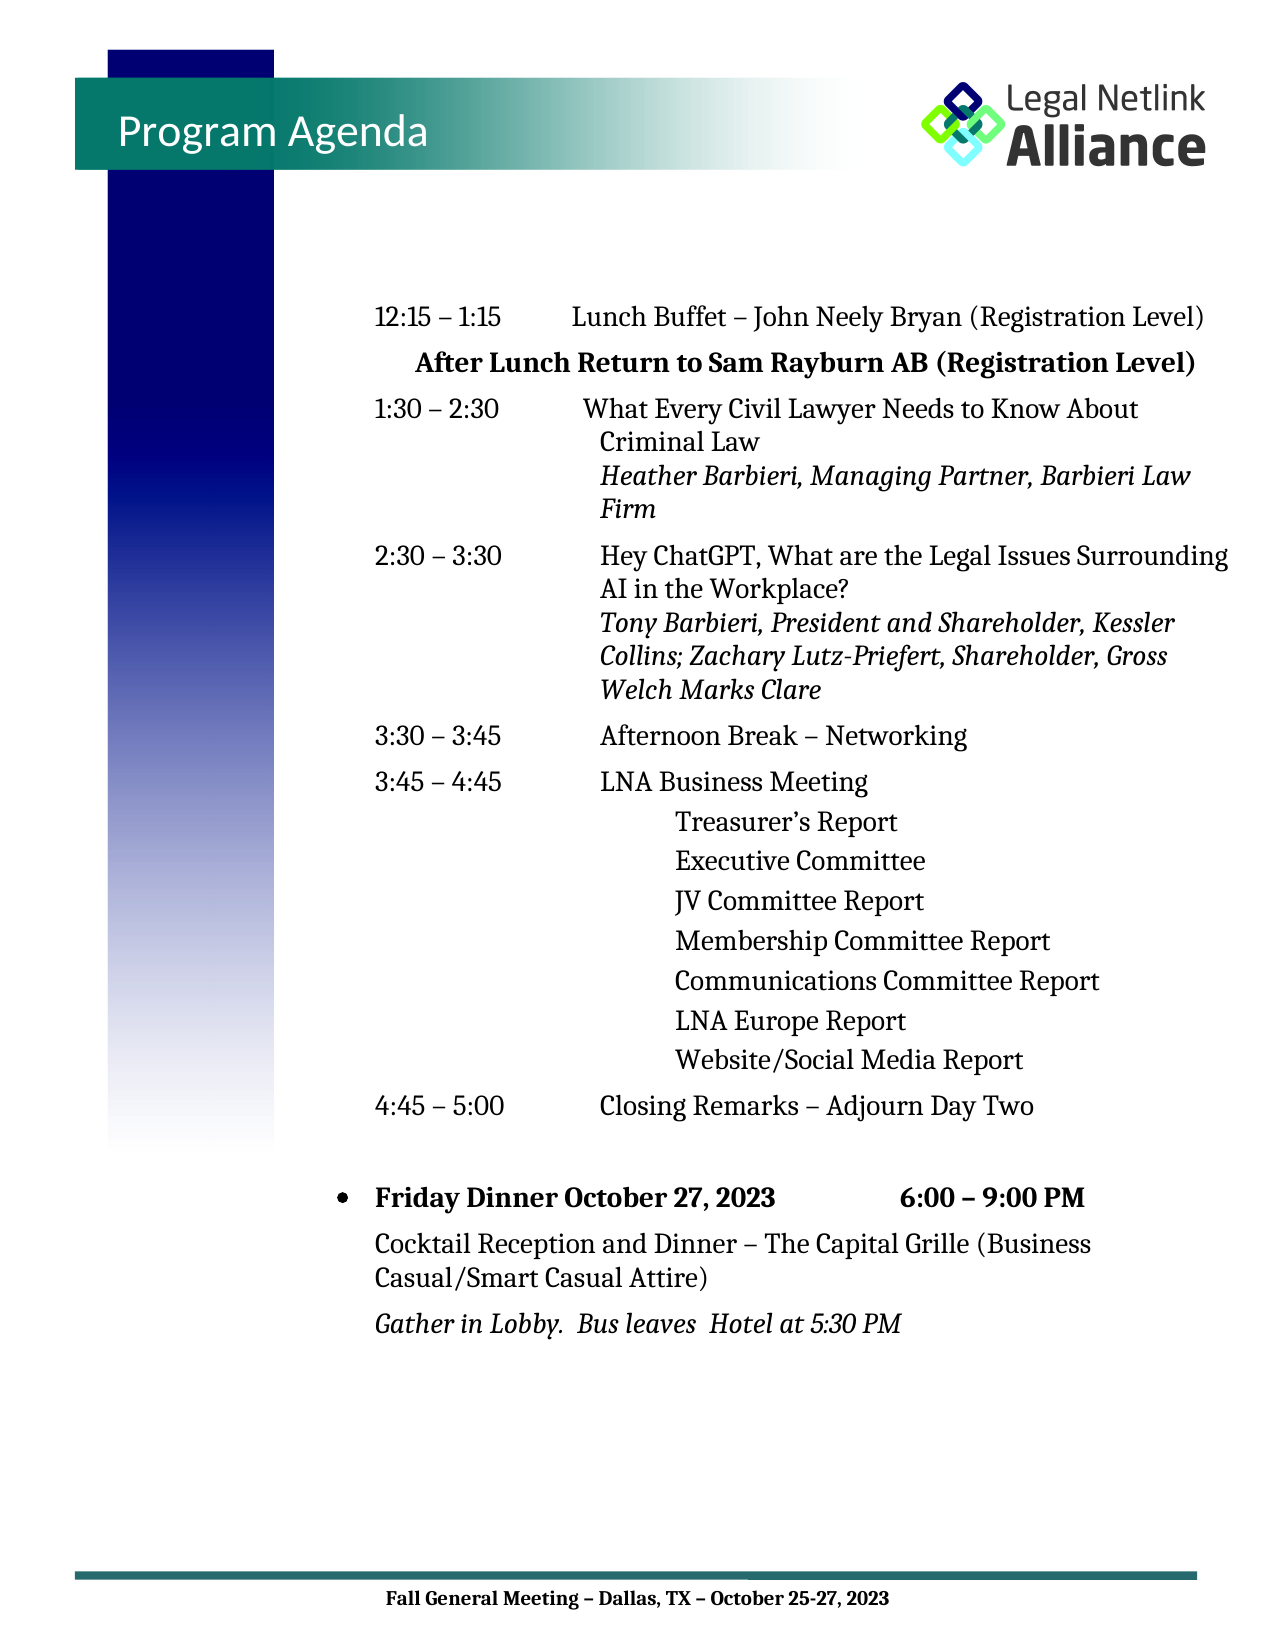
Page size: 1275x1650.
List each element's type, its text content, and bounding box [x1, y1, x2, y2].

text Tony Barbieri, President and Shareholder, Kessler Collins; Zachary Lutz-Priefert, Shareholder, Gross Welch Marks Clare [600, 606, 1237, 706]
list Friday Dinner October 27, 2023 6:00 – 9:00 PM [337, 1182, 1162, 1215]
list Membership Committee Report [375, 924, 1162, 958]
text Heather Barbieri, Managing Partner, Barbieri Law Firm [600, 459, 1237, 526]
list 3:45 – 4:45 LNA Business Meeting [375, 765, 1162, 798]
list After Lunch Return to Sam Rayburn AB (Registration Level) [375, 346, 1237, 379]
list LNA Europe Report [375, 1004, 1162, 1037]
text Gather in Lobby. Bus leaves Hotel at 5:30 PM [375, 1307, 1237, 1341]
list Communications Committee Report [375, 964, 1162, 997]
list Website/Social Media Report [375, 1043, 1162, 1077]
text Cocktail Reception and Dinner – The Capital Grille (Business Casual/Smart Casual Attire) [375, 1228, 1237, 1295]
list 1:30 – 2:30 What Every Civil Lawyer Needs to Know About Criminal Law [375, 392, 1237, 459]
list Treasurer’s Report [375, 805, 1162, 838]
list 4:45 – 5:00 Closing Remarks – Adjourn Day Two [375, 1089, 1162, 1123]
text 2:30 – 3:30 Hey ChatGPT, What are the Legal Issues Surrounding AI in the Workplace? [375, 539, 1237, 606]
picture [0, 1, 1272, 1513]
list JV Committee Report [375, 884, 1162, 918]
list 12:15 – 1:15 Lunch Buffet – John Neely Bryan (Registration Level) [375, 300, 1237, 333]
list Executive Committee [375, 844, 1162, 878]
list 3:30 – 3:45 Afternoon Break – Networking [375, 719, 1237, 752]
